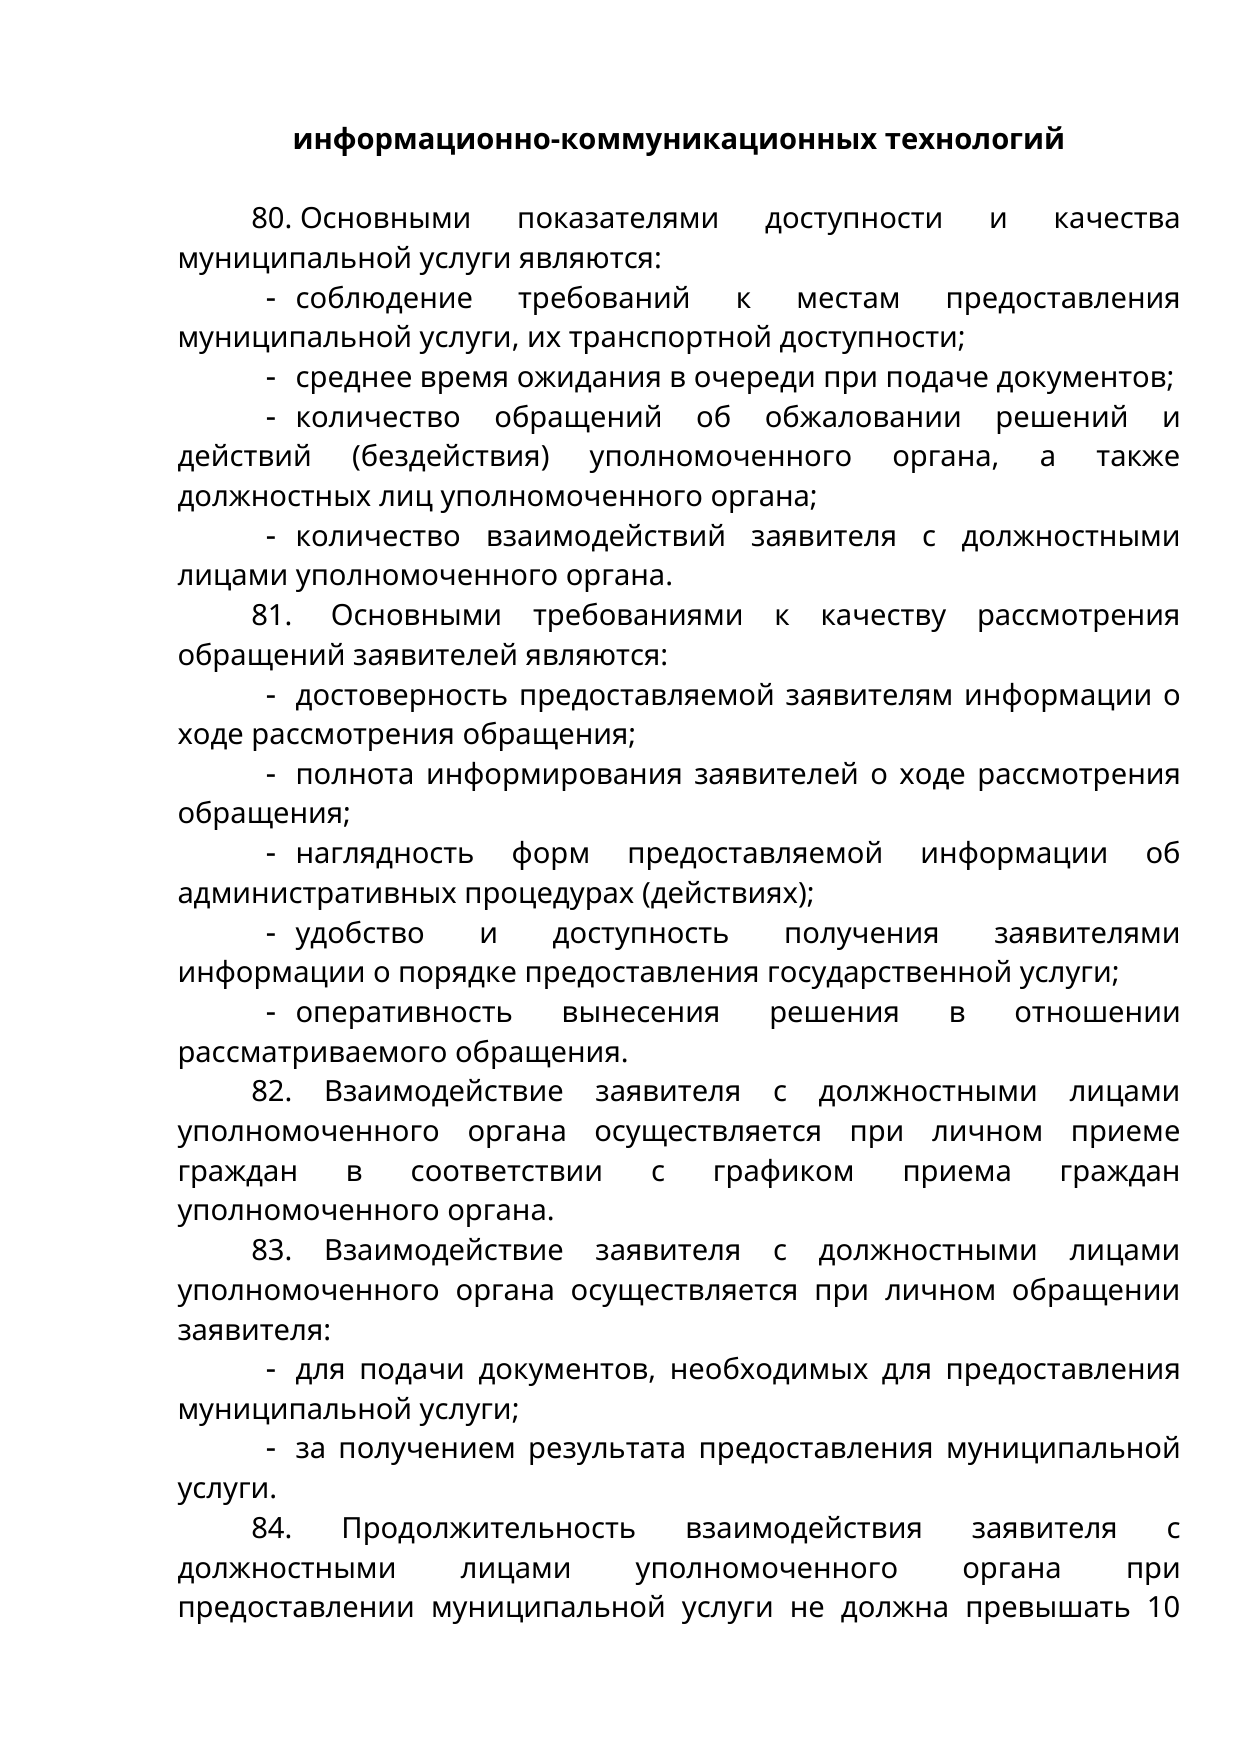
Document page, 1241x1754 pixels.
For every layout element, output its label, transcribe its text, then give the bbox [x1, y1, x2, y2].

text 80. Основными показателями доступности и качества муниципальной услуги являются: [177, 197, 1181, 277]
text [177, 1507, 1181, 1626]
list оперативность вынесения решения в отношении рассматриваемого обращения. [177, 991, 1181, 1071]
list удобство и доступность получения заявителями информации о порядке предоставления государственной услуги; [177, 912, 1181, 991]
text 83. Взаимодействие заявителя с должностными лицами уполномоченного органа осуществляется при личном обращении заявителя: [177, 1229, 1181, 1348]
list для подачи документов, необходимых для предоставления муниципальной услуги; [177, 1348, 1181, 1428]
text 81. Основными требованиями к качеству рассмотрения обращений заявителей являются: [177, 594, 1181, 674]
list среднее время ожидания в очереди при подаче документов; [177, 356, 1181, 396]
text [177, 118, 1181, 158]
list количество обращений об обжаловании решений и действий (бездействия) уполномоченного органа, а также должностных лиц уполномоченного органа; [177, 396, 1181, 515]
list наглядность форм предоставляемой информации об административных процедурах (действиях); [177, 832, 1181, 912]
list достоверность предоставляемой заявителям информации о ходе рассмотрения обращения; [177, 674, 1181, 753]
list за получением результата предоставления муниципальной услуги. [177, 1428, 1181, 1507]
list соблюдение требований к местам предоставления муниципальной услуги, их транспортной доступности; [177, 277, 1181, 356]
text 82. Взаимодействие заявителя с должностными лицами уполномоченного органа осуществляется при личном приеме граждан в соответствии с графиком приема граждан уполномоченного органа. [177, 1071, 1181, 1229]
list полнота информирования заявителей о ходе рассмотрения обращения; [177, 753, 1181, 832]
list количество взаимодействий заявителя с должностными лицами уполномоченного органа. [177, 515, 1181, 594]
